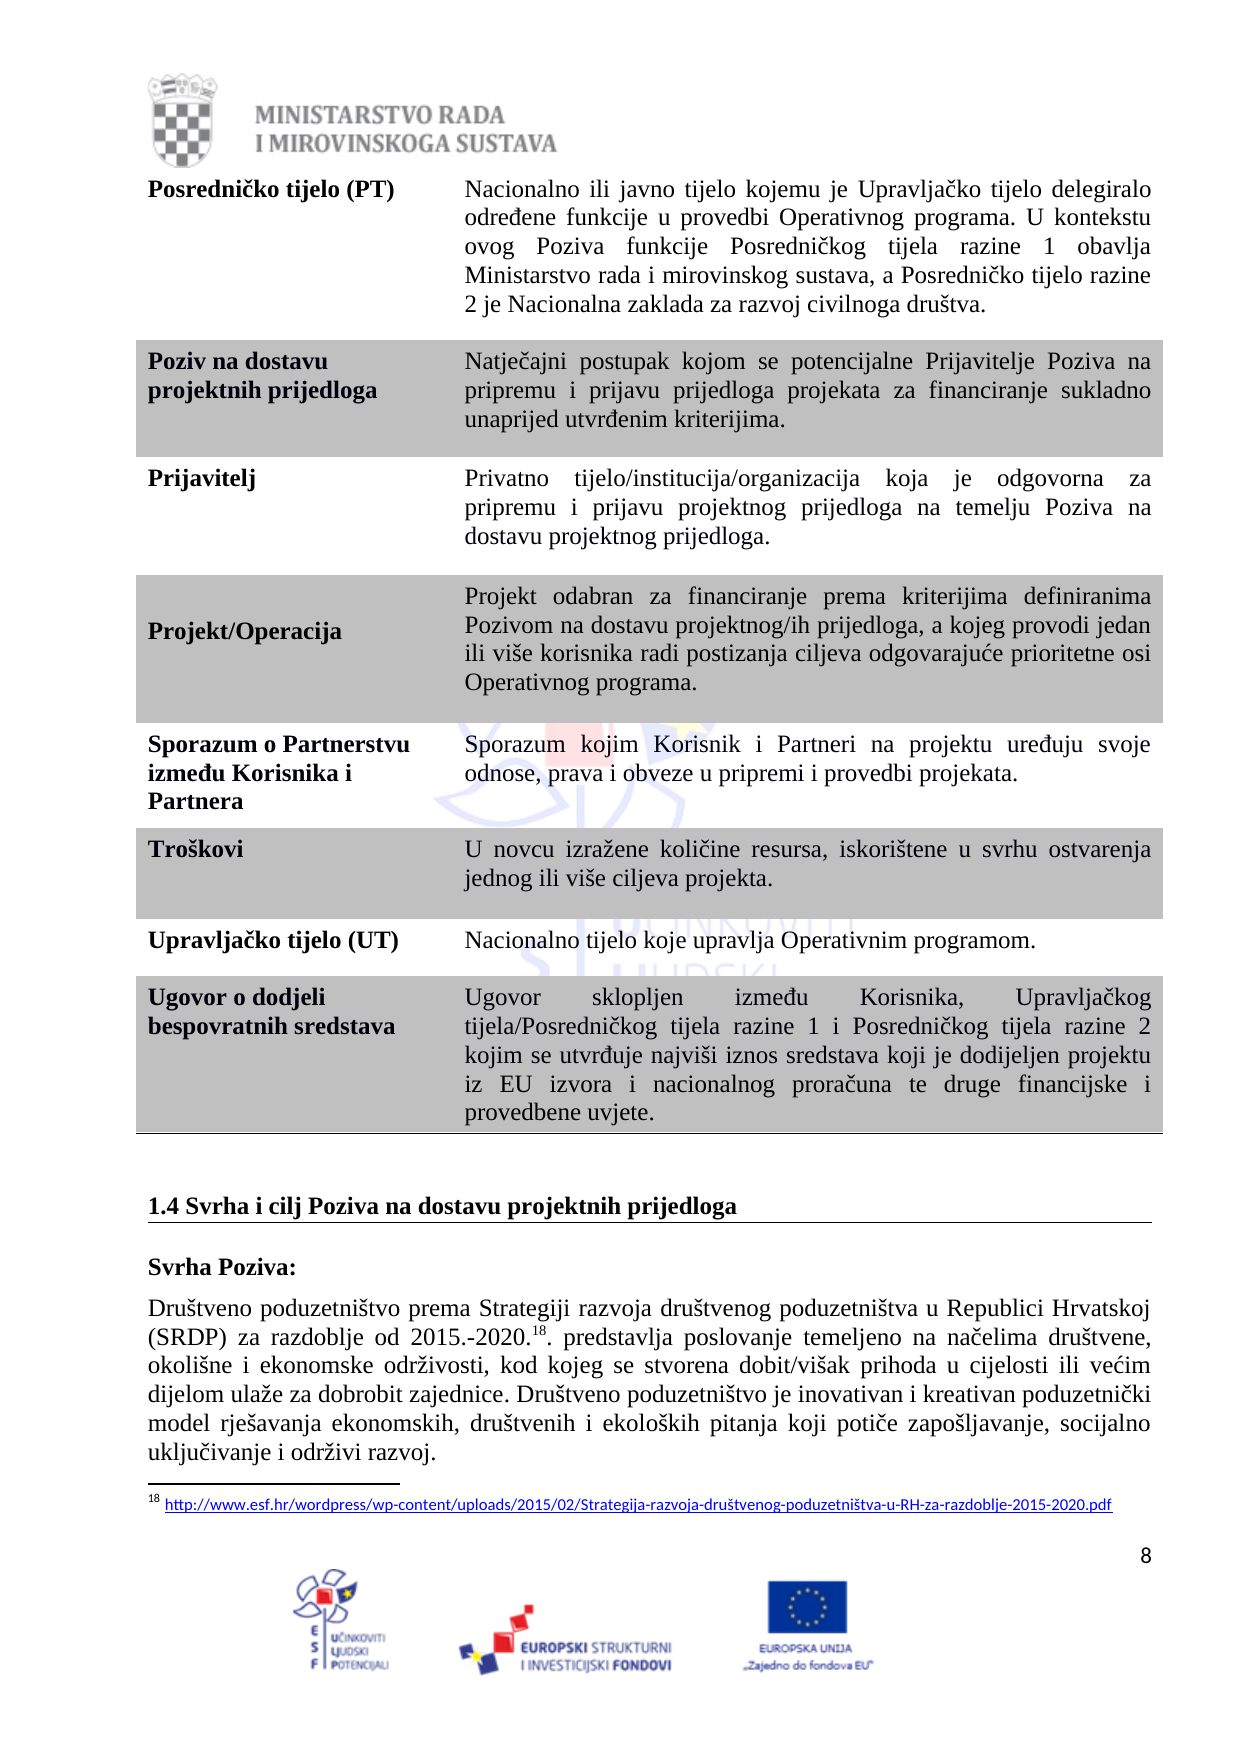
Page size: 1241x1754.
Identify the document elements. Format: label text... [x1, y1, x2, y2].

table_cell Sporazum o Partnerstvu između Korisnika i Partnera [136, 723, 453, 828]
table_cell Privatno tijelo/institucija/organizacija koja je odgovorna za pripremu i prijavu projektnog prijedloga na temelju Poziva na dostavu projektnog prijedloga. [453, 457, 1163, 575]
table_cell Projekt/Operacija [136, 575, 453, 723]
table_cell Ugovor o dodjeli bespovratnih sredstava [136, 976, 453, 1132]
picture [147, 73, 586, 168]
table_cell Poziv na dostavu projektnih prijedloga [136, 340, 453, 457]
table_cell Ugovor sklopljen između Korisnika, Upravljačkog tijela/Posredničkog tijela razine 1 i Posredničkog tijela razine 2 kojim se utvrđuje najviši iznos sredstava koji je dodijeljen projektu iz EU izvora i nacionalnog proračuna te druge financijske i provedbene uvjete. [453, 976, 1163, 1132]
text Društveno poduzetništvo prema Strategiji razvoja društvenog poduzetništva u Republici Hrvatskoj (SRDP) za razdoblje od 2015.-2020.. predstavlja poslovanje temeljeno na načelima društvene, okolišne i ekonomske održivosti, kod kojeg se stvorena dobit/višak prihoda u cijelosti ili većim dijelom ulaže za dobrobit zajednice. Društveno poduzetništvo je inovativan i kreativan poduzetnički model rješavanja ekonomskih, društvenih i ekoloških pitanja koji potiče zapošljavanje, socijalno uključivanje i održivi razvoj. [148, 1293, 1152, 1465]
picture [292, 1569, 929, 1681]
table_cell Projekt odabran za financiranje prema kriterijima definiranima Pozivom na dostavu projektnog/ih prijedloga, a kojeg provodi jedan ili više korisnika radi postizanja ciljeva odgovarajuće prioritetne osi Operativnog programa. [453, 575, 1163, 723]
table_cell Nacionalno tijelo koje upravlja Operativnim programom. [453, 919, 1163, 976]
table_cell Prijavitelj [136, 457, 453, 575]
table_cell U novcu izražene količine resursa, iskorištene u svrhu ostvarenja jednog ili više ciljeva projekta. [453, 828, 1163, 919]
table_cell Upravljačko tijelo (UT) [136, 919, 453, 976]
table_cell Natječajni postupak kojom se potencijalne Prijavitelje Poziva na pripremu i prijavu prijedloga projekata za financiranje sukladno unaprijed utvrđenim kriterijima. [453, 340, 1163, 457]
table_cell Nacionalno ili javno tijelo kojemu je Upravljačko tijelo delegiralo određene funkcije u provedbi Operativnog programa. U kontekstu ovog Poziva funkcije Posredničkog tijela razine 1 obavlja Ministarstvo rada i mirovinskog sustava, a Posredničko tijelo razine 2 je Nacionalna zaklada za razvoj civilnoga društva. [453, 168, 1163, 340]
table_cell Troškovi [136, 828, 453, 919]
table_cell Posredničko tijelo (PT) [136, 168, 453, 340]
table_cell Sporazum kojim Korisnik i Partneri na projektu uređuju svoje odnose, prava i obveze u pripremi i provedbi projekata. [453, 723, 1163, 828]
text Svrha Poziva: [148, 1252, 1152, 1280]
text 1.4 Svrha i cilj Poziva na dostavu projektnih prijedloga [148, 1191, 1152, 1222]
